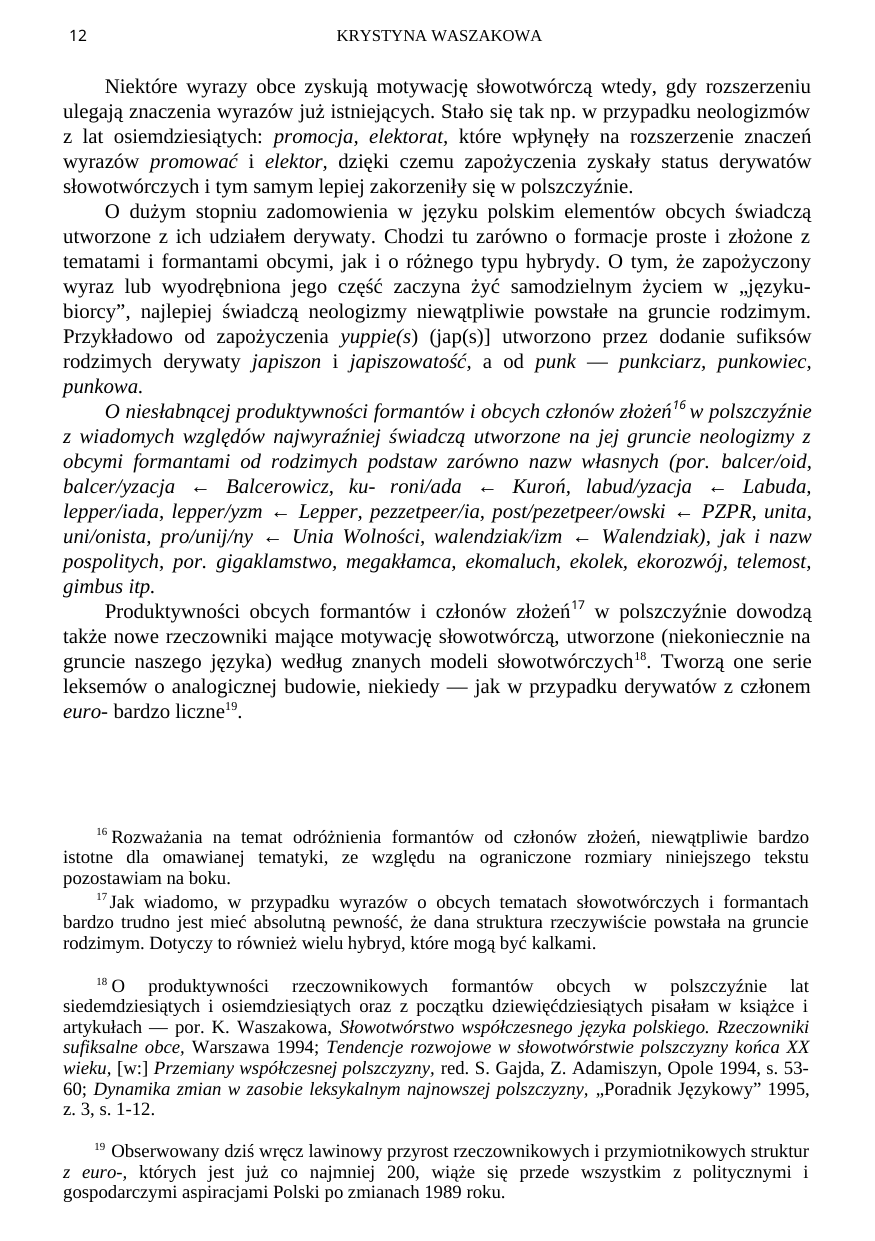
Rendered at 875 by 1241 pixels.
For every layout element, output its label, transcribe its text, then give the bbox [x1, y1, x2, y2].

text O niesłabnącej produktywności formantów i obcych członów złożeń16 w polszczyźnie z wiadomych względów najwyraźniej świadczą utworzone na jej gruncie neologizmy z obcymi formantami od rodzimych podstaw zarówno nazw własnych (por. balcer/oid, balcer/yzacja ← Balcerowicz, ku- roni/ada ← Kuroń, labud/yzacja ← Labuda, lepper/iada, lepper/yzm ← Lepper, pezzetpeer/ia, post/pezetpeer/owski ← PZPR, unita, uni/onista, pro/unij/ny ← Unia Wolności, walendziak/izm ← Walendziak), jak i nazw pospolitych, por. gigaklamstwo, megakłamca, ekomaluch, ekolek, ekorozwój, telemost, gimbus itp. [63, 399, 812, 599]
text 12 [69, 29, 87, 44]
text 16 Rozważania na temat odróżnienia formantów od członów złożeń, niewątpliwie bardzo istotne dla omawianej tematyki, ze względu na ograniczone rozmiary niniejszego tekstu pozostawiam na boku. [63, 827, 810, 888]
text Niektóre wyrazy obce zyskują motywację słowotwórczą wtedy, gdy rozszerzeniu ulegają znaczenia wyrazów już istniejących. Stało się tak np. w przypadku neologizmów z lat osiemdziesiątych: promocja, elektorat, które wpłynęły na rozszerzenie znaczeń wyrazów promować i elektor, dzięki czemu zapożyczenia zyskały status derywatów słowotwórczych i tym samym lepiej zakorzeniły się w polszczyźnie. [63, 74, 812, 199]
text KRYSTYNA WASZAKOWA [336, 28, 542, 45]
text Produktywności obcych formantów i członów złożeń17 w polszczyźnie dowodzą także nowe rzeczowniki mające motywację słowotwórczą, utworzone (niekoniecznie na gruncie naszego języka) według znanych modeli słowotwórczych18. Tworzą one serie leksemów o analogicznej budowie, niekiedy — jak w przypadku derywatów z członem euro- bardzo liczne19. [63, 599, 812, 724]
text O dużym stopniu zadomowienia w języku polskim elementów obcych świadczą utworzone z ich udziałem derywaty. Chodzi tu zarówno o formacje proste i złożone z tematami i formantami obcymi, jak i o różnego typu hybrydy. O tym, że zapożyczony wyraz lub wyodrębniona jego część zaczyna żyć samodzielnym życiem w „języku-biorcy”, najlepiej świadczą neologizmy niewątpliwie powstałe na gruncie rodzimym. Przykładowo od zapożyczenia yuppie(s) (jap(s)] utworzono przez dodanie sufiksów rodzimych derywaty japiszon i japiszowatość, a od punk — punkciarz, punkowiec, punkowa. [63, 199, 812, 399]
text 18 O produktywności rzeczownikowych formantów obcych w polszczyźnie lat siedemdziesiątych i osiemdziesiątych oraz z początku dziewięćdziesiątych pisałam w książce i artykułach — por. K. Waszakowa, Słowotwórstwo współczesnego języka polskiego. Rzeczowniki sufiksalne obce, Warszawa 1994; Tendencje rozwojowe w słowotwórstwie polszczyzny końca XX wieku, [w:] Przemiany współczesnej polszczyzny, red. S. Gajda, Z. Adamiszyn, Opole 1994, s. 53-60; Dynamika zmian w zasobie leksykalnym najnowszej polszczyzny, „Poradnik Językowy” 1995, z. 3, s. 1-12. [63, 976, 810, 1119]
text 19 Obserwowany dziś wręcz lawinowy przyrost rzeczownikowych i przymiotnikowych struktur z euro-, których jest już co najmniej 200, wiąże się przede wszystkim z politycznymi i gospodarczymi aspiracjami Polski po zmianach 1989 roku. [63, 1141, 810, 1203]
text 17 Jak wiadomo, w przypadku wyrazów o obcych tematach słowotwórczych i formantach bardzo trudno jest mieć absolutną pewność, że dana struktura rzeczywiście powstała na gruncie rodzimym. Dotyczy to również wielu hybryd, które mogą być kalkami. [63, 892, 810, 953]
